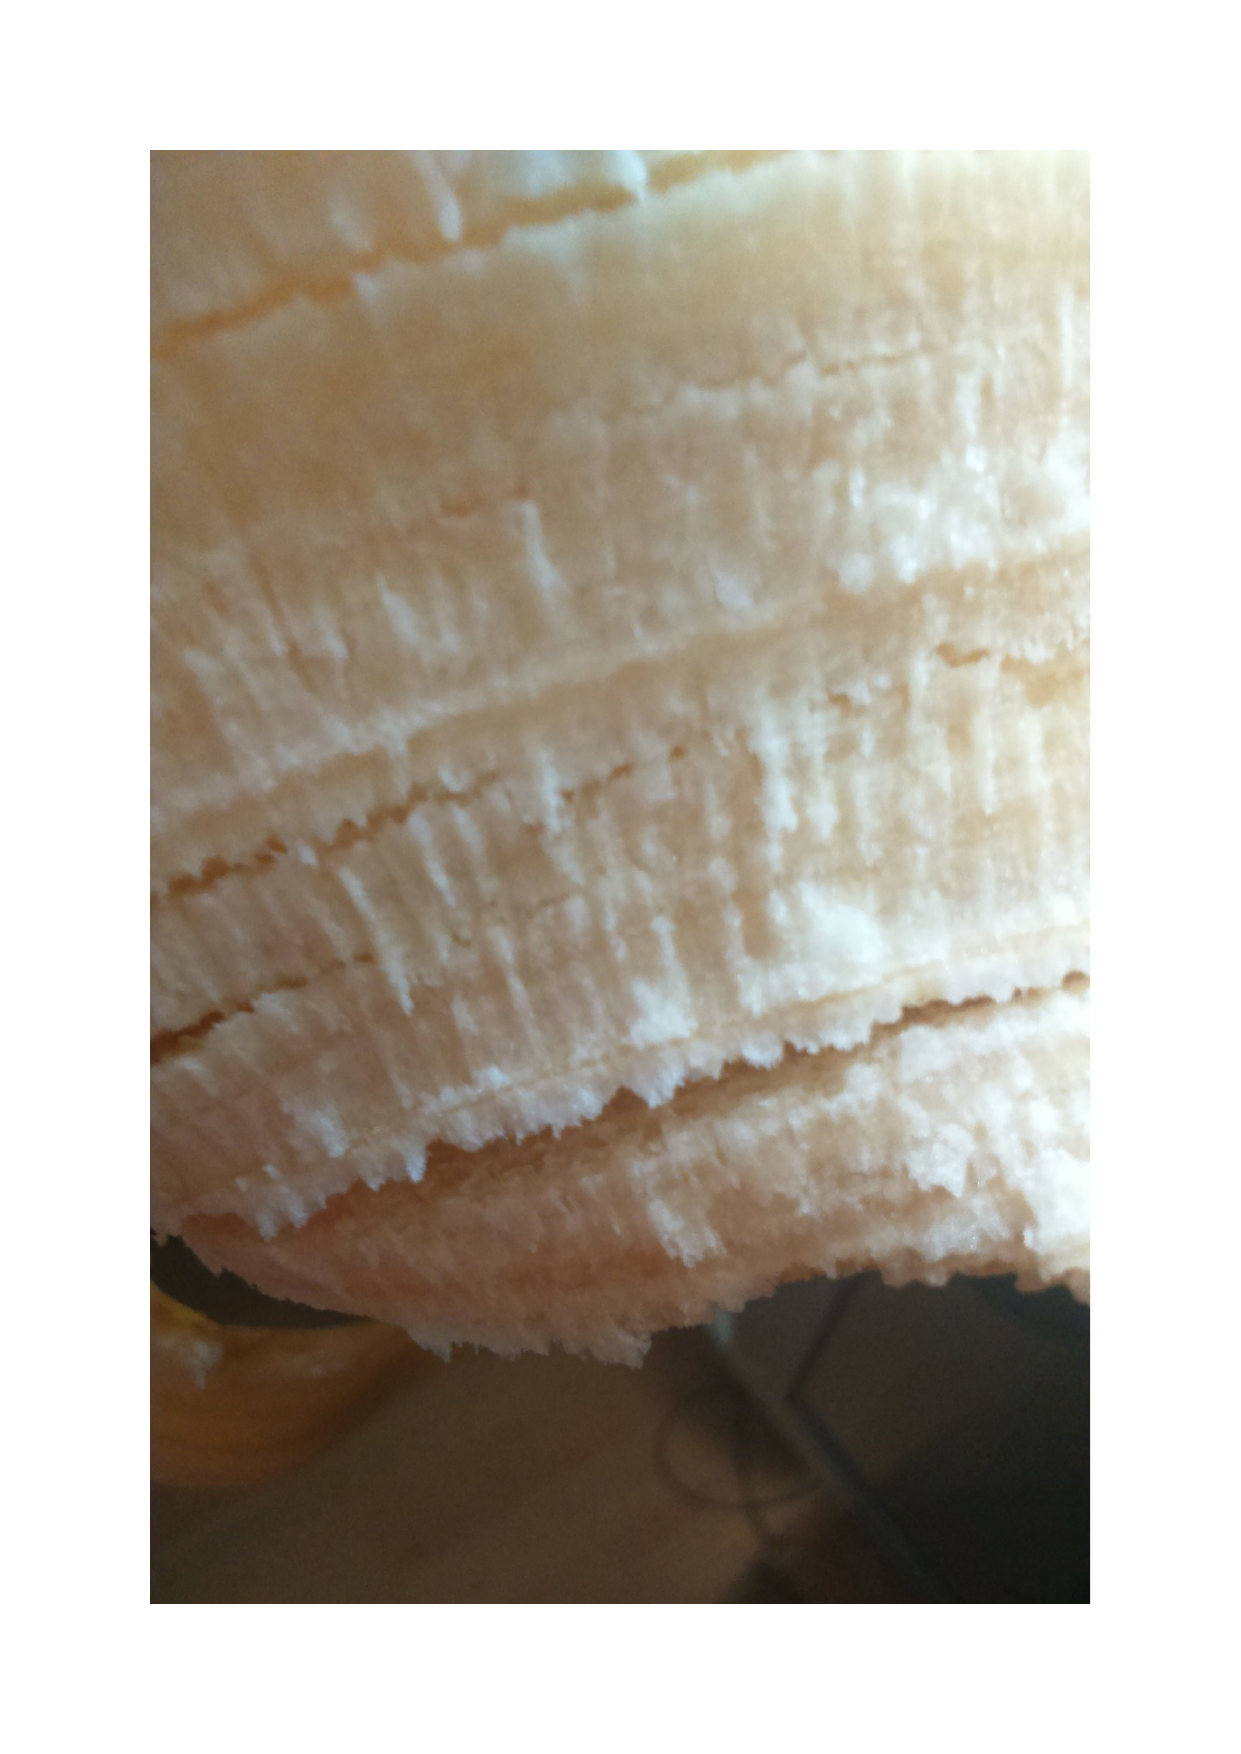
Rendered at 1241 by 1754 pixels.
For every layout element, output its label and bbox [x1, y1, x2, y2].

picture [150, 150, 1091, 1604]
